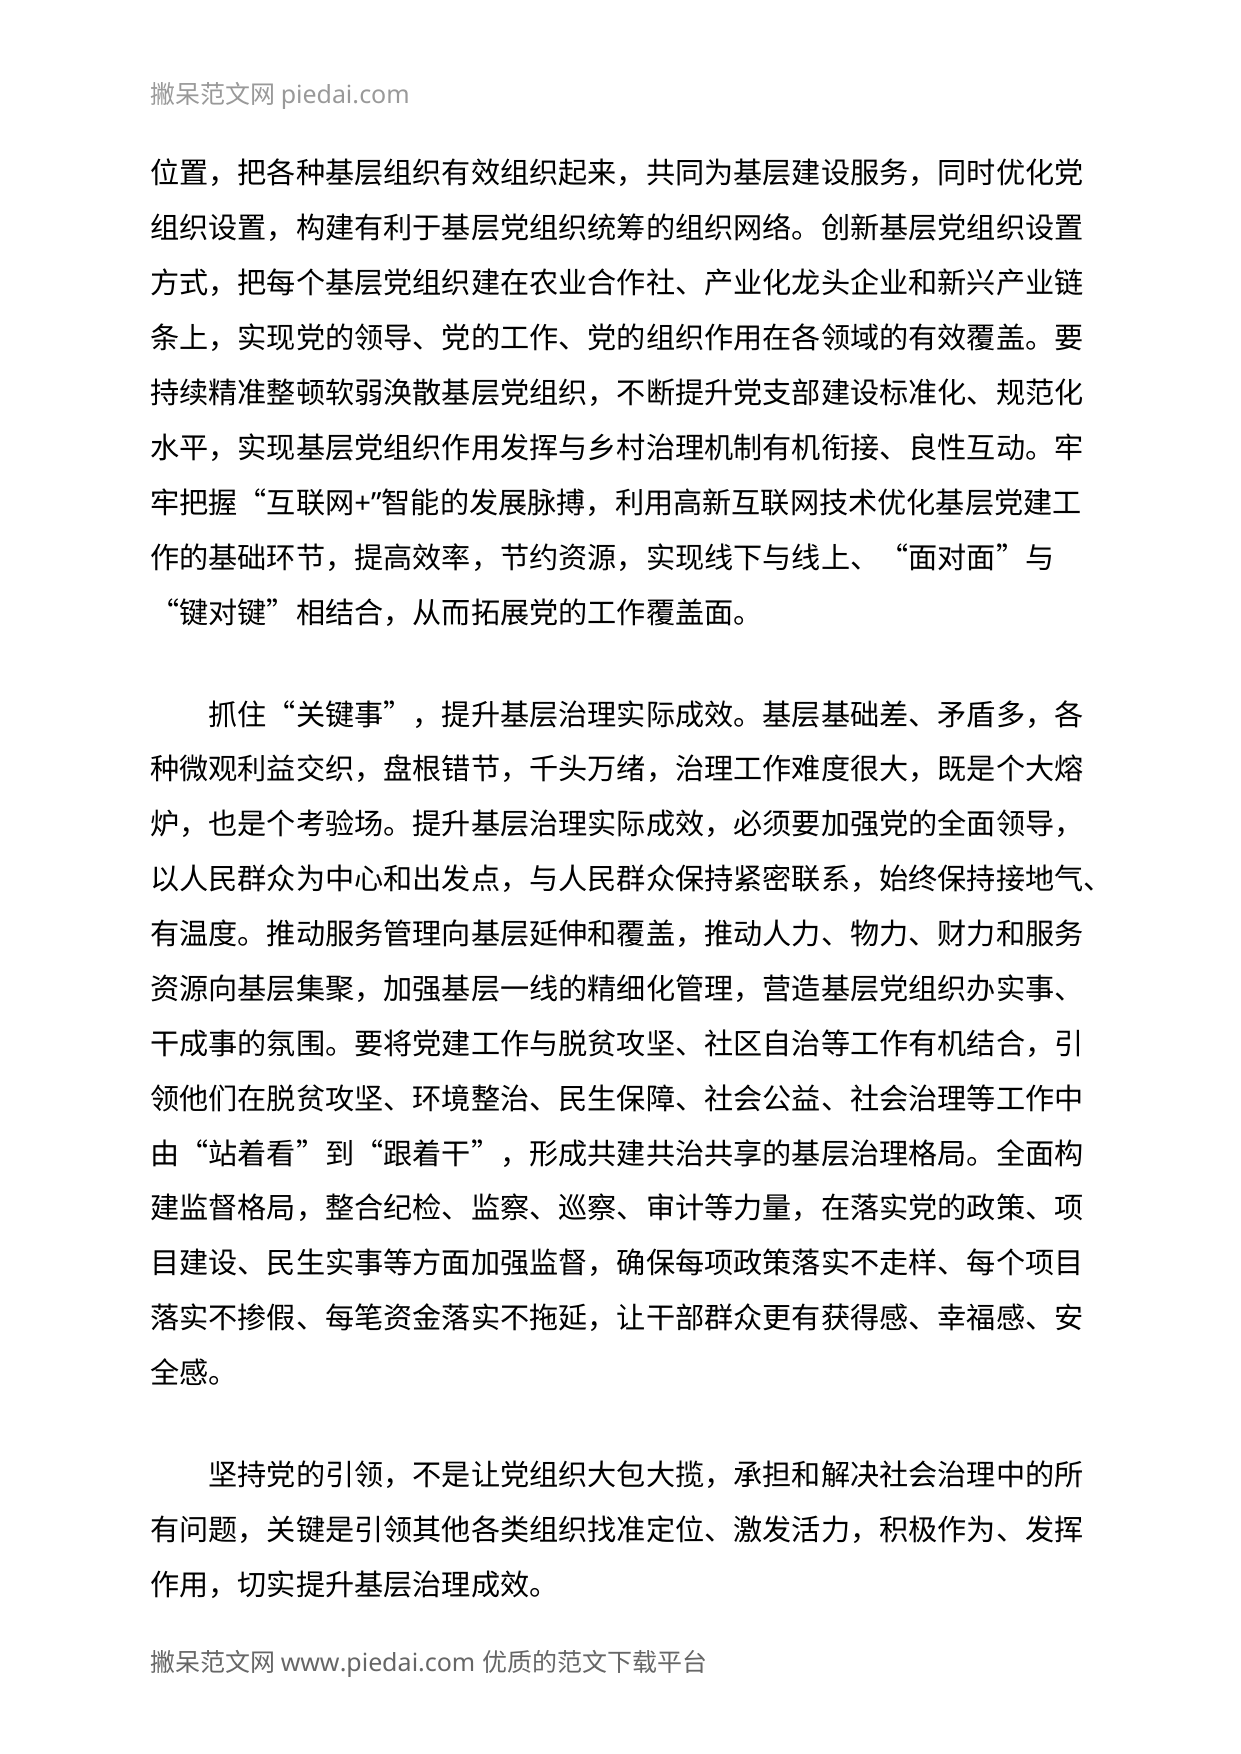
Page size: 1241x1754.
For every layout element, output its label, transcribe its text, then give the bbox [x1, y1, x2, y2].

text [150, 150, 1090, 632]
text 抓住“关键事”，提升基层治理实际成效。基层基础差、矛盾多，各种微观利益交织，盘根错节，千头万绪，治理工作难度很大，既是个大熔炉，也是个考验场。提升基层治理实际成效，必须要加强党的全面领导，以人民群众为中心和出发点，与人民群众保持紧密联系，始终保持接地气、有温度。推动服务管理向基层延伸和覆盖，推动人力、物力、财力和服务资源向基层集聚，加强基层一线的精细化管理，营造基层党组织办实事、干成事的氛围。要将党建工作与脱贫攻坚、社区自治等工作有机结合，引领他们在脱贫攻坚、环境整治、民生保障、社会公益、社会治理等工作中由“站着看”到“跟着干”，形成共建共治共享的基层治理格局。全面构建监督格局，整合纪检、监察、巡察、审计等力量，在落实党的政策、项目建设、民生实事等方面加强监督，确保每项政策落实不走样、每个项目落实不掺假、每笔资金落实不拖延，让干部群众更有获得感、幸福感、安全感。 [150, 691, 1090, 1392]
text 坚持党的引领，不是让党组织大包大揽，承担和解决社会治理中的所有问题，关键是引领其他各类组织找准定位、激发活力，积极作为、发挥作用，切实提升基层治理成效。 [150, 1452, 1090, 1604]
